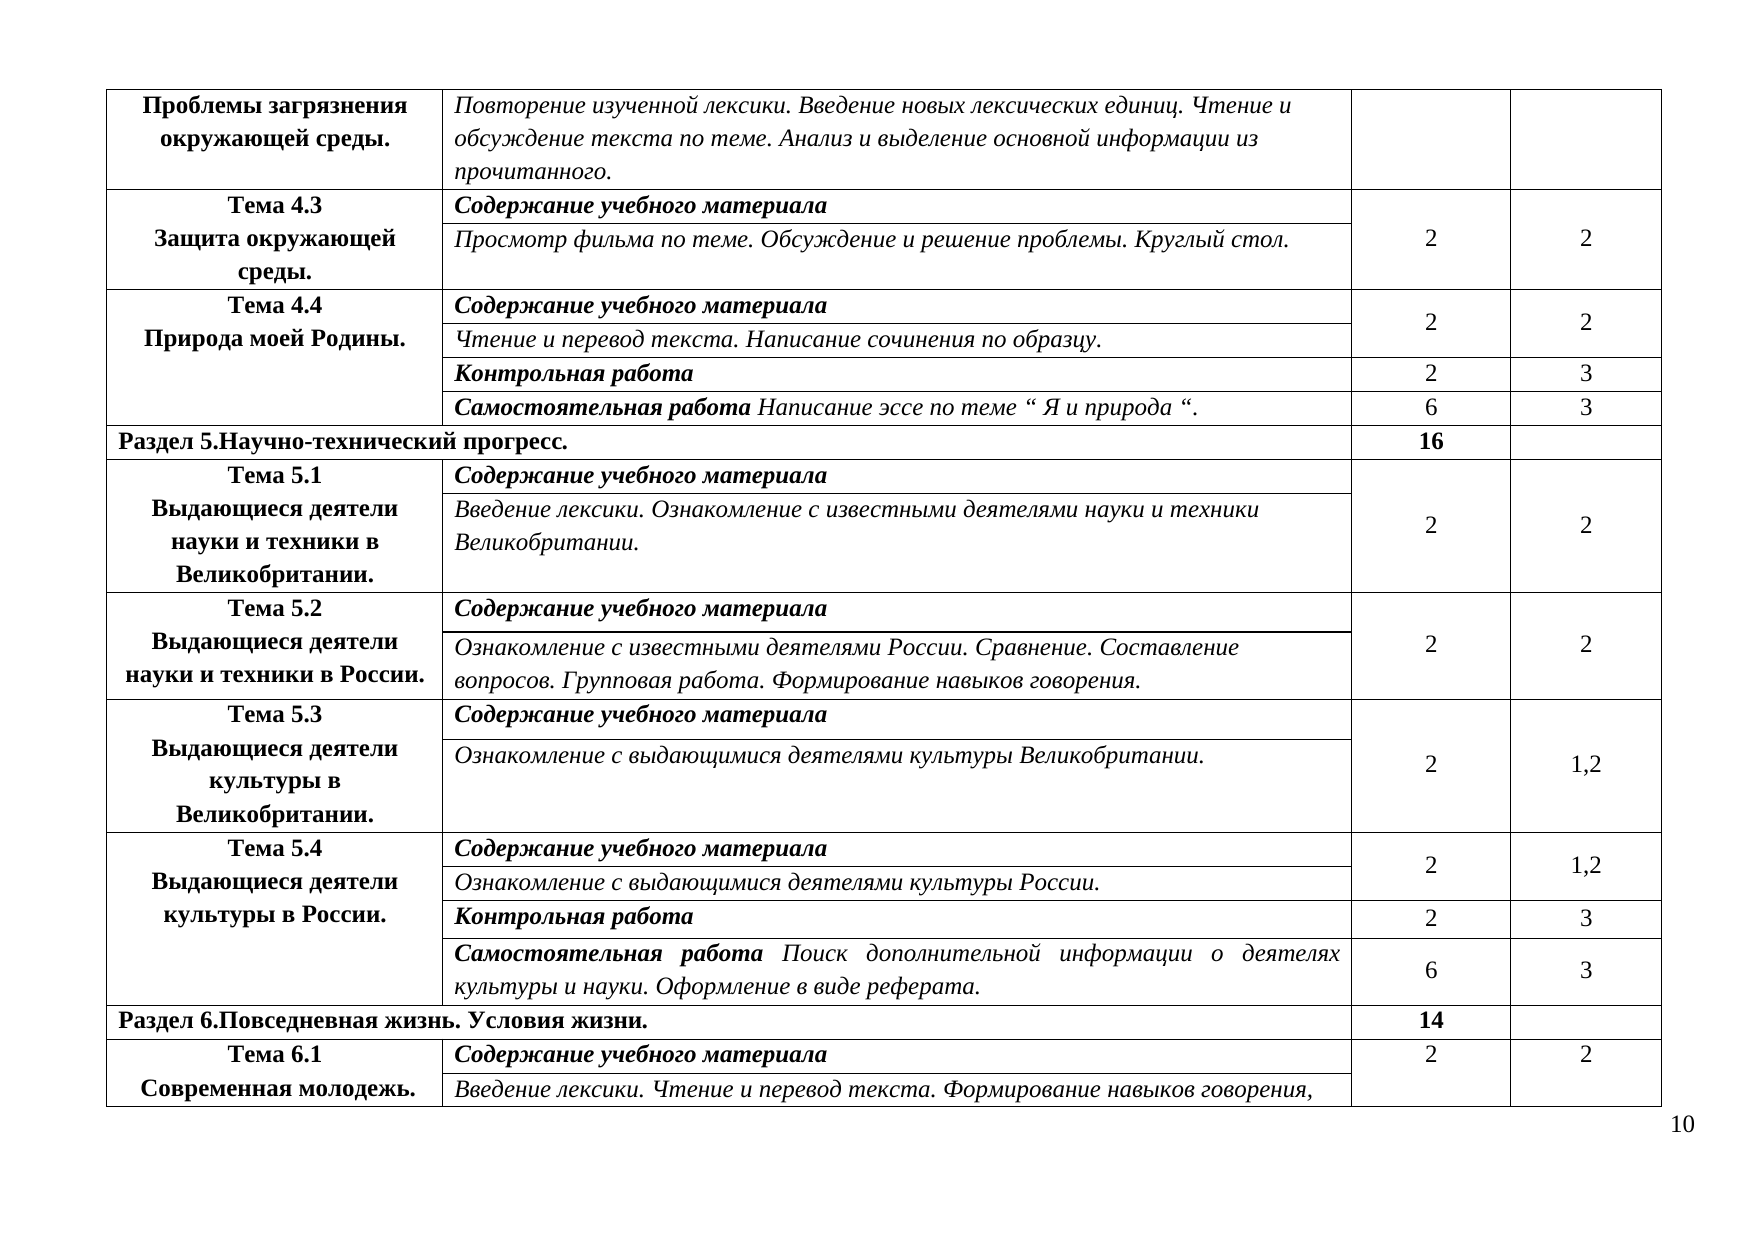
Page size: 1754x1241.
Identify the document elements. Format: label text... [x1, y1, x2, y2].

table_cell Контрольная работа [443, 358, 1351, 391]
table_cell Содержание учебного материала [443, 833, 1351, 866]
table_cell 2 [1352, 358, 1510, 391]
table_cell 2 [1511, 1040, 1661, 1106]
table_cell 1 [1511, 90, 1661, 189]
table_cell Тема 6.1 Современная молодежь. Ее взгляды. [107, 1040, 442, 1106]
table_cell 3 [1511, 358, 1661, 391]
table_cell Содержание учебного материала [443, 1040, 1351, 1073]
table_cell Повторение изученной лексики. Введение новых лексических единиц. Чтение и обсуждение текста по теме. Анализ и выделение основной информации из прочитанного. [443, 90, 1351, 189]
table_cell [1511, 426, 1661, 459]
table_cell 2 [1352, 593, 1510, 698]
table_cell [443, 1074, 1351, 1106]
table_cell Тема 5.1 Выдающиеся деятели науки и техники в Великобритании. [107, 460, 442, 592]
table_cell Тема 5.2 Выдающиеся деятели науки и техники в России. [107, 593, 442, 698]
table_cell Содержание учебного материала [443, 190, 1351, 223]
table_cell 14 [1352, 1006, 1510, 1038]
table_cell 2 [1352, 901, 1510, 937]
table_cell 2 [1352, 460, 1510, 592]
table_cell 1,2 [1511, 700, 1661, 832]
table_cell 2 [1511, 460, 1661, 592]
table_cell 2 [1511, 593, 1661, 698]
table_cell 3 [1511, 901, 1661, 937]
table_cell Ознакомление с выдающимися деятелями культуры Великобритании. [443, 740, 1351, 832]
table_cell 2 [1511, 290, 1661, 357]
table_cell 2 [1352, 833, 1510, 900]
table_cell 2 [1352, 290, 1510, 357]
table_cell 3 [1511, 392, 1661, 425]
table_cell Содержание учебного материала [443, 700, 1351, 739]
table_cell 2 [1352, 190, 1510, 289]
table_cell Введение лексики. Ознакомление с известными деятелями науки и техники Великобритании. [443, 494, 1351, 592]
table_cell Содержание учебного материала [443, 593, 1351, 631]
table_cell Ознакомление с выдающимися деятелями культуры России. [443, 867, 1351, 900]
table_cell Тема 5.3 Выдающиеся деятели культуры в Великобритании. [107, 700, 442, 832]
table_cell 16 [1352, 426, 1510, 459]
table_cell 2 [1511, 190, 1661, 289]
table_cell 6 [1352, 392, 1510, 425]
table_cell Тема 4.4 Природа моей Родины. [107, 290, 442, 425]
table_cell Раздел 6.Повседневная жизнь. Условия жизни. [107, 1006, 1351, 1038]
table_cell Тема 5.4 Выдающиеся деятели культуры в России. [107, 833, 442, 1004]
table_cell Просмотр фильма по теме. Обсуждение и решение проблемы. Круглый стол. [443, 224, 1351, 289]
table_cell [1511, 1006, 1661, 1038]
table_cell Контрольная работа [443, 901, 1351, 937]
table_cell 3 [1511, 939, 1661, 1004]
table_cell Тема 4.3 Защита окружающей среды. [107, 190, 442, 289]
table_cell 1,2 [1511, 833, 1661, 900]
table_cell Самостоятельная работа Поиск дополнительной информации о деятелях культуры и науки. Оформление в виде реферата. [443, 939, 1351, 1004]
table_cell Ознакомление с известными деятелями России. Сравнение. Составление вопросов. Групповая работа. Формирование навыков говорения. [443, 633, 1351, 698]
table_cell Раздел 5.Научно-технический прогресс. [107, 426, 1351, 459]
table_cell 2 [1352, 1040, 1510, 1106]
table_cell 2 [1352, 90, 1510, 189]
table_cell Самостоятельная работа Написание эссе по теме “ Я и природа “. [443, 392, 1351, 425]
table_cell Содержание учебного материала [443, 460, 1351, 493]
table_cell Содержание учебного материала [443, 290, 1351, 323]
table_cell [107, 90, 442, 189]
table_cell 2 [1352, 700, 1510, 832]
table_cell 6 [1352, 939, 1510, 1004]
table_cell Чтение и перевод текста. Написание сочинения по образцу. [443, 324, 1351, 357]
